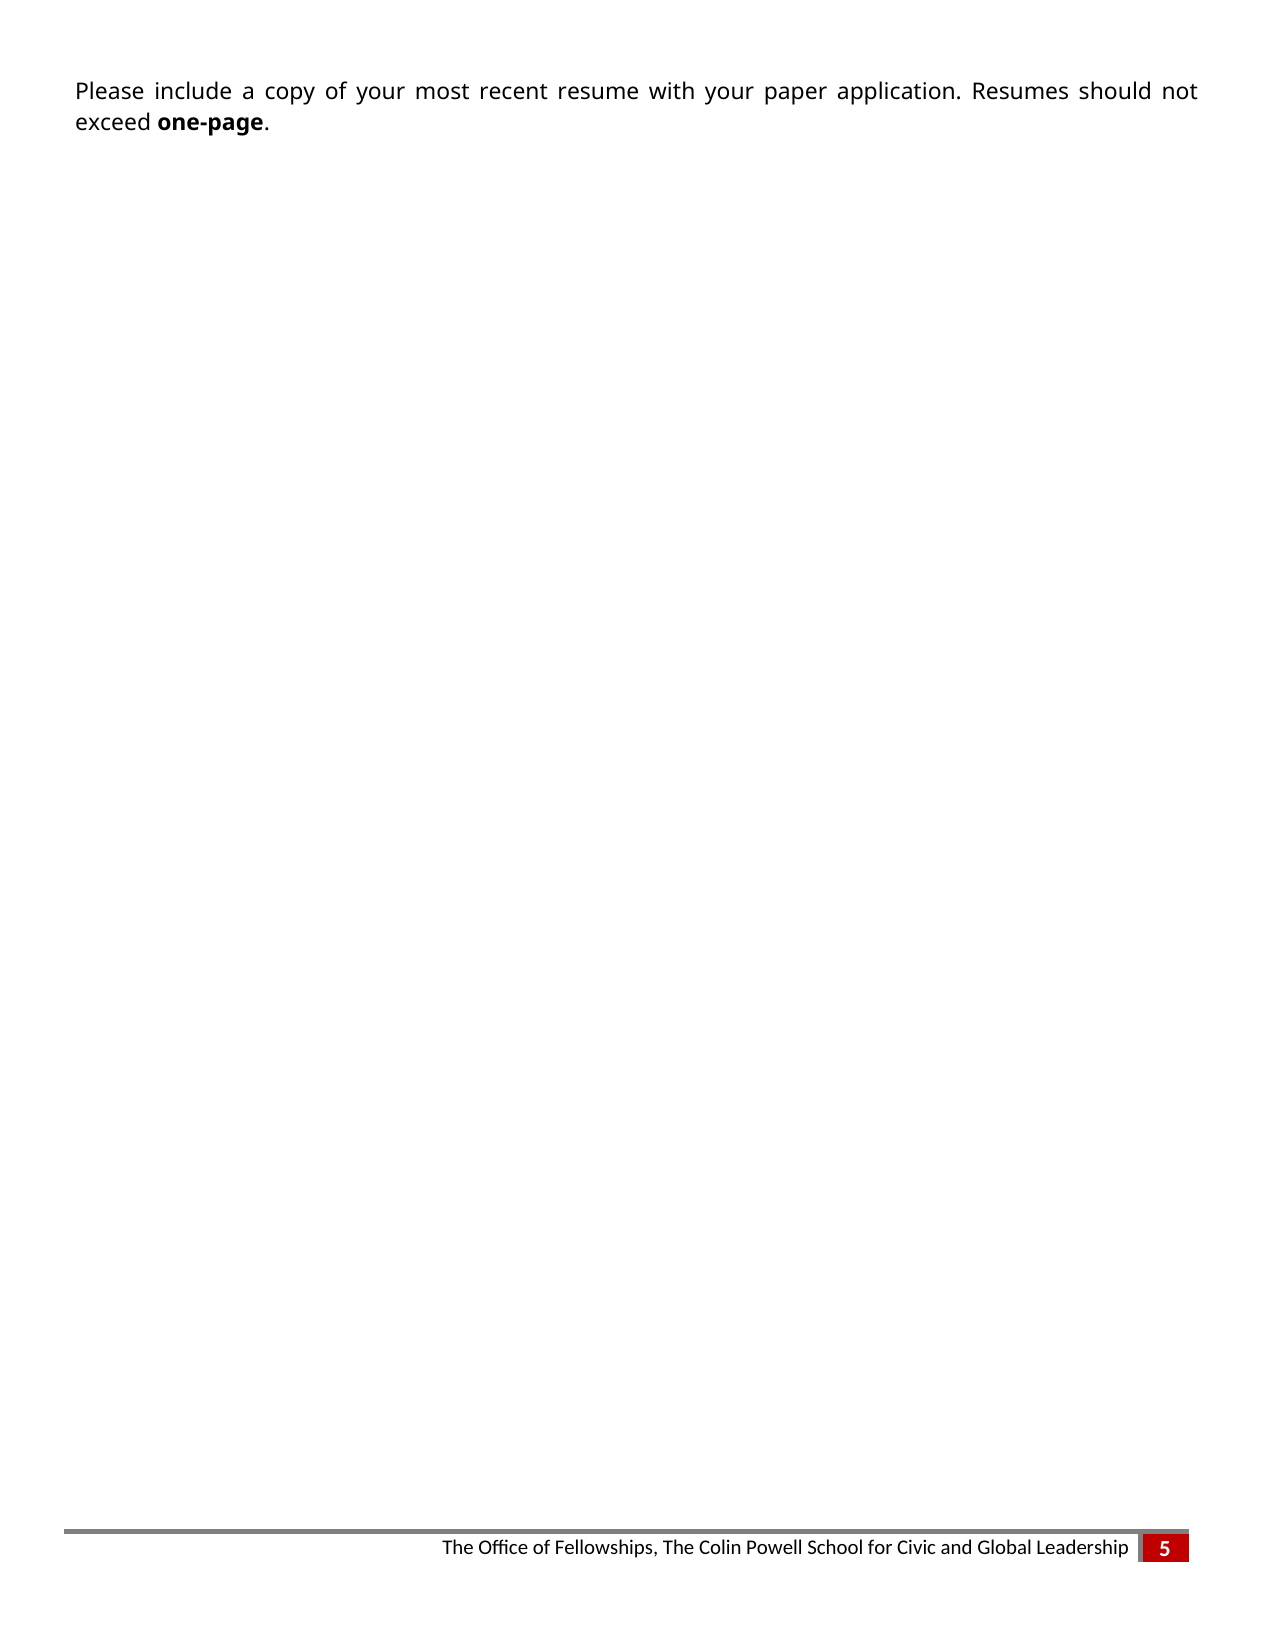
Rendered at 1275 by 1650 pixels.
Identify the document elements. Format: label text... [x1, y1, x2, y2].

text Please include a copy of your most recent resume with your paper application. Resumes should not exceed one-page. [75, 75, 1200, 137]
